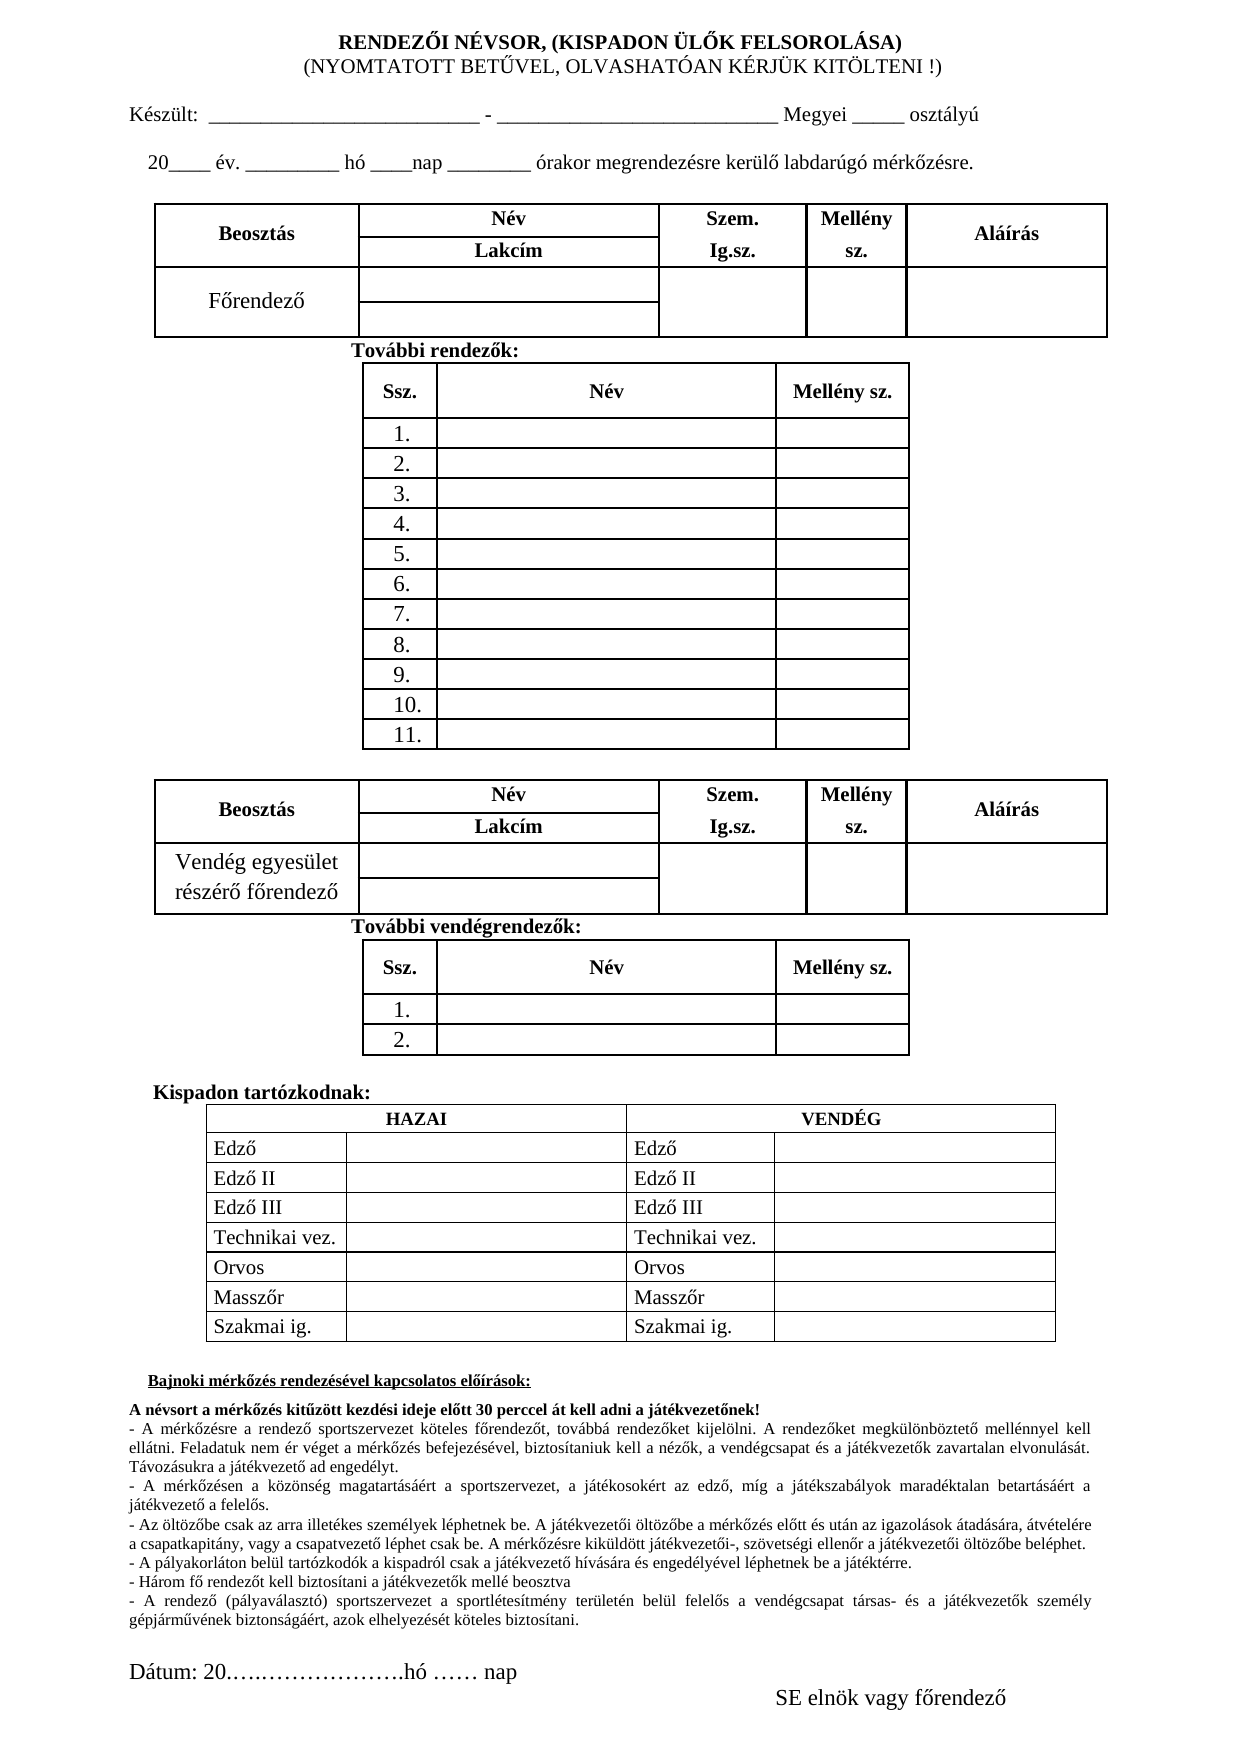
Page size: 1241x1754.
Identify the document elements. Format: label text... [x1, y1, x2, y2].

table_cell [908, 844, 1106, 912]
table_header Név [360, 205, 658, 236]
table_cell [347, 1253, 626, 1281]
table_cell [775, 1133, 1055, 1162]
table_header Beosztás [156, 781, 358, 842]
table_cell [438, 600, 775, 628]
table_cell [777, 630, 908, 658]
text SE elnök vagy főrendező [148, 1684, 1092, 1711]
table_cell Masszőr [627, 1282, 774, 1311]
text Bajnoki mérkőzés rendezésével kapcsolatos előírások: [148, 1371, 1092, 1390]
table_cell [808, 268, 905, 336]
table_cell [438, 690, 775, 718]
text További rendezők: [148, 338, 1092, 362]
table_cell [347, 1133, 626, 1162]
table_header Ssz. [364, 941, 436, 993]
table_cell [360, 303, 658, 336]
text A névsort a mérkőzés kitűzött kezdési ideje előtt 30 perccel át kell adni a játékvezetőnek! [129, 1399, 1092, 1418]
table_cell Edző II [627, 1163, 774, 1192]
table_cell 10. [364, 690, 436, 718]
table_cell Lakcím [360, 238, 658, 266]
table_cell 1. [364, 419, 436, 447]
table_cell 1. [364, 995, 436, 1023]
text RENDEZŐI NÉVSOR, (KISPADON ÜLŐK FELSOROLÁSA) [148, 29, 1092, 54]
table_cell Főrendező [156, 268, 358, 336]
table_cell sz. [808, 812, 905, 842]
table_cell Orvos [627, 1253, 774, 1281]
table_cell 8. [364, 630, 436, 658]
table_cell Edző III [627, 1193, 774, 1222]
table_header Szem. [660, 205, 805, 236]
table_cell [438, 509, 775, 537]
table_cell Ig.sz. [660, 236, 805, 266]
table_cell Edző II [207, 1163, 346, 1192]
text 20____ év. _________ hó ____nap ________ órakor megrendezésre kerülő labdarúgó mérkőzésre. [148, 150, 1092, 174]
table_cell Vendég egyesület részérő főrendező [156, 844, 358, 912]
table_cell 3. [364, 479, 436, 507]
table_cell [775, 1253, 1055, 1281]
table_cell Technikai vez. [207, 1223, 346, 1251]
table_cell [438, 720, 775, 748]
table_cell [775, 1193, 1055, 1222]
text Készült: __________________________ - ___________________________ Megyei _____ osztályú [129, 102, 1092, 126]
text Dátum: 20.….……………….hó …… nap [129, 1658, 1092, 1684]
table_cell [438, 995, 775, 1023]
table_cell 2. [364, 1025, 436, 1053]
table_cell 7. [364, 600, 436, 628]
table_cell [438, 479, 775, 507]
text További vendégrendezők: [148, 914, 1092, 938]
table_cell [360, 844, 658, 877]
table_cell Edző III [207, 1193, 346, 1222]
table_header Mellény sz. [777, 364, 908, 417]
table_cell [438, 630, 775, 658]
table_cell 2. [364, 449, 436, 477]
table_cell Orvos [207, 1253, 346, 1281]
table_header Név [438, 364, 775, 417]
table_cell [660, 268, 805, 336]
table_cell [438, 660, 775, 688]
table_cell Lakcím [360, 814, 658, 842]
table_cell [438, 449, 775, 477]
table_cell [777, 1025, 908, 1053]
table_header Mellény [808, 205, 905, 236]
text - A pályakorláton belül tartózkodók a kispadról csak a játékvezető hívására és engedélyével léphetnek be a játéktérre. [129, 1553, 1092, 1572]
table_cell Szakmai ig. [207, 1312, 346, 1341]
table_cell Szakmai ig. [627, 1312, 774, 1341]
table_header VENDÉG [627, 1105, 1055, 1132]
table_cell 4. [364, 509, 436, 537]
table_header Szem. [660, 781, 805, 812]
text Kispadon tartózkodnak: [148, 1079, 1092, 1104]
text - Három fő rendezőt kell biztosítani a játékvezetők mellé beosztva [129, 1572, 1092, 1591]
table_cell [908, 268, 1106, 336]
table_cell [777, 600, 908, 628]
table_cell [438, 419, 775, 447]
table_cell [347, 1163, 626, 1192]
table_header Ssz. [364, 364, 436, 417]
table_cell [360, 879, 658, 912]
table_cell sz. [808, 236, 905, 266]
table_header Beosztás [156, 205, 358, 266]
table_cell 6. [364, 570, 436, 598]
table_cell 11. [364, 720, 436, 748]
table_cell [777, 479, 908, 507]
table_cell [777, 660, 908, 688]
table_header HAZAI [207, 1105, 626, 1132]
table_header Mellény [808, 781, 905, 812]
text (NYOMTATOTT BETŰVEL, OLVASHATÓAN KÉRJÜK KITÖLTENI !) [148, 54, 1092, 78]
table_cell [777, 720, 908, 748]
table_cell Masszőr [207, 1282, 346, 1311]
table_cell [777, 995, 908, 1023]
table_cell [660, 844, 805, 912]
table_cell [775, 1223, 1055, 1251]
text - A mérkőzésre a rendező sportszervezet köteles főrendezőt, továbbá rendezőket kijelölni. A rendezőket megkülönböztető mellénnyel kell ellátni. Feladatuk nem ér véget a mérkőzés befejezésével, biztosítaniuk kell a nézők, a vendégcsapat és a játékvezetők zavartalan elvonulását. Távozásukra a játékvezető ad engedélyt. [129, 1418, 1092, 1476]
table_header Aláírás [908, 205, 1106, 266]
table_header Mellény sz. [777, 941, 908, 993]
table_cell [775, 1163, 1055, 1192]
table_header Aláírás [908, 781, 1106, 842]
table_cell [347, 1282, 626, 1311]
table_cell [777, 509, 908, 537]
table_cell [777, 540, 908, 567]
text - Az öltözőbe csak az arra illetékes személyek léphetnek be. A játékvezetői öltözőbe a mérkőzés előtt és után az igazolások átadására, átvételére a csapatkapitány, vagy a csapatvezető léphet csak be. A mérkőzésre kiküldött játékvezetői-, szövetségi ellenőr a játékvezetői öltözőbe beléphet. [129, 1514, 1092, 1553]
table_cell [777, 419, 908, 447]
table_cell 9. [364, 660, 436, 688]
table_cell Edző [207, 1133, 346, 1162]
table_cell [777, 449, 908, 477]
table_cell [360, 268, 658, 301]
table_cell [347, 1193, 626, 1222]
text - A mérkőzésen a közönség magatartásáért a sportszervezet, a játékosokért az edző, míg a játékszabályok maradéktalan betartásáért a játékvezető a felelős. [129, 1476, 1092, 1514]
table_cell [777, 690, 908, 718]
table_cell Edző [627, 1133, 774, 1162]
table_cell [777, 570, 908, 598]
table_header Név [360, 781, 658, 812]
table_cell [438, 570, 775, 598]
table_cell [438, 1025, 775, 1053]
table_cell [808, 844, 905, 912]
table_cell [775, 1312, 1055, 1341]
table_cell [438, 540, 775, 567]
table_cell Ig.sz. [660, 812, 805, 842]
table_cell 5. [364, 540, 436, 567]
table_header Név [438, 941, 775, 993]
table_cell [775, 1282, 1055, 1311]
table_cell Technikai vez. [627, 1223, 774, 1251]
table_cell [347, 1223, 626, 1251]
table_cell [347, 1312, 626, 1341]
text - A rendező (pályaválasztó) sportszervezet a sportlétesítmény területén belül felelős a vendégcsapat társas- és a játékvezetők személy gépjárművének biztonságáért, azok elhelyezését köteles biztosítani. [129, 1591, 1092, 1629]
